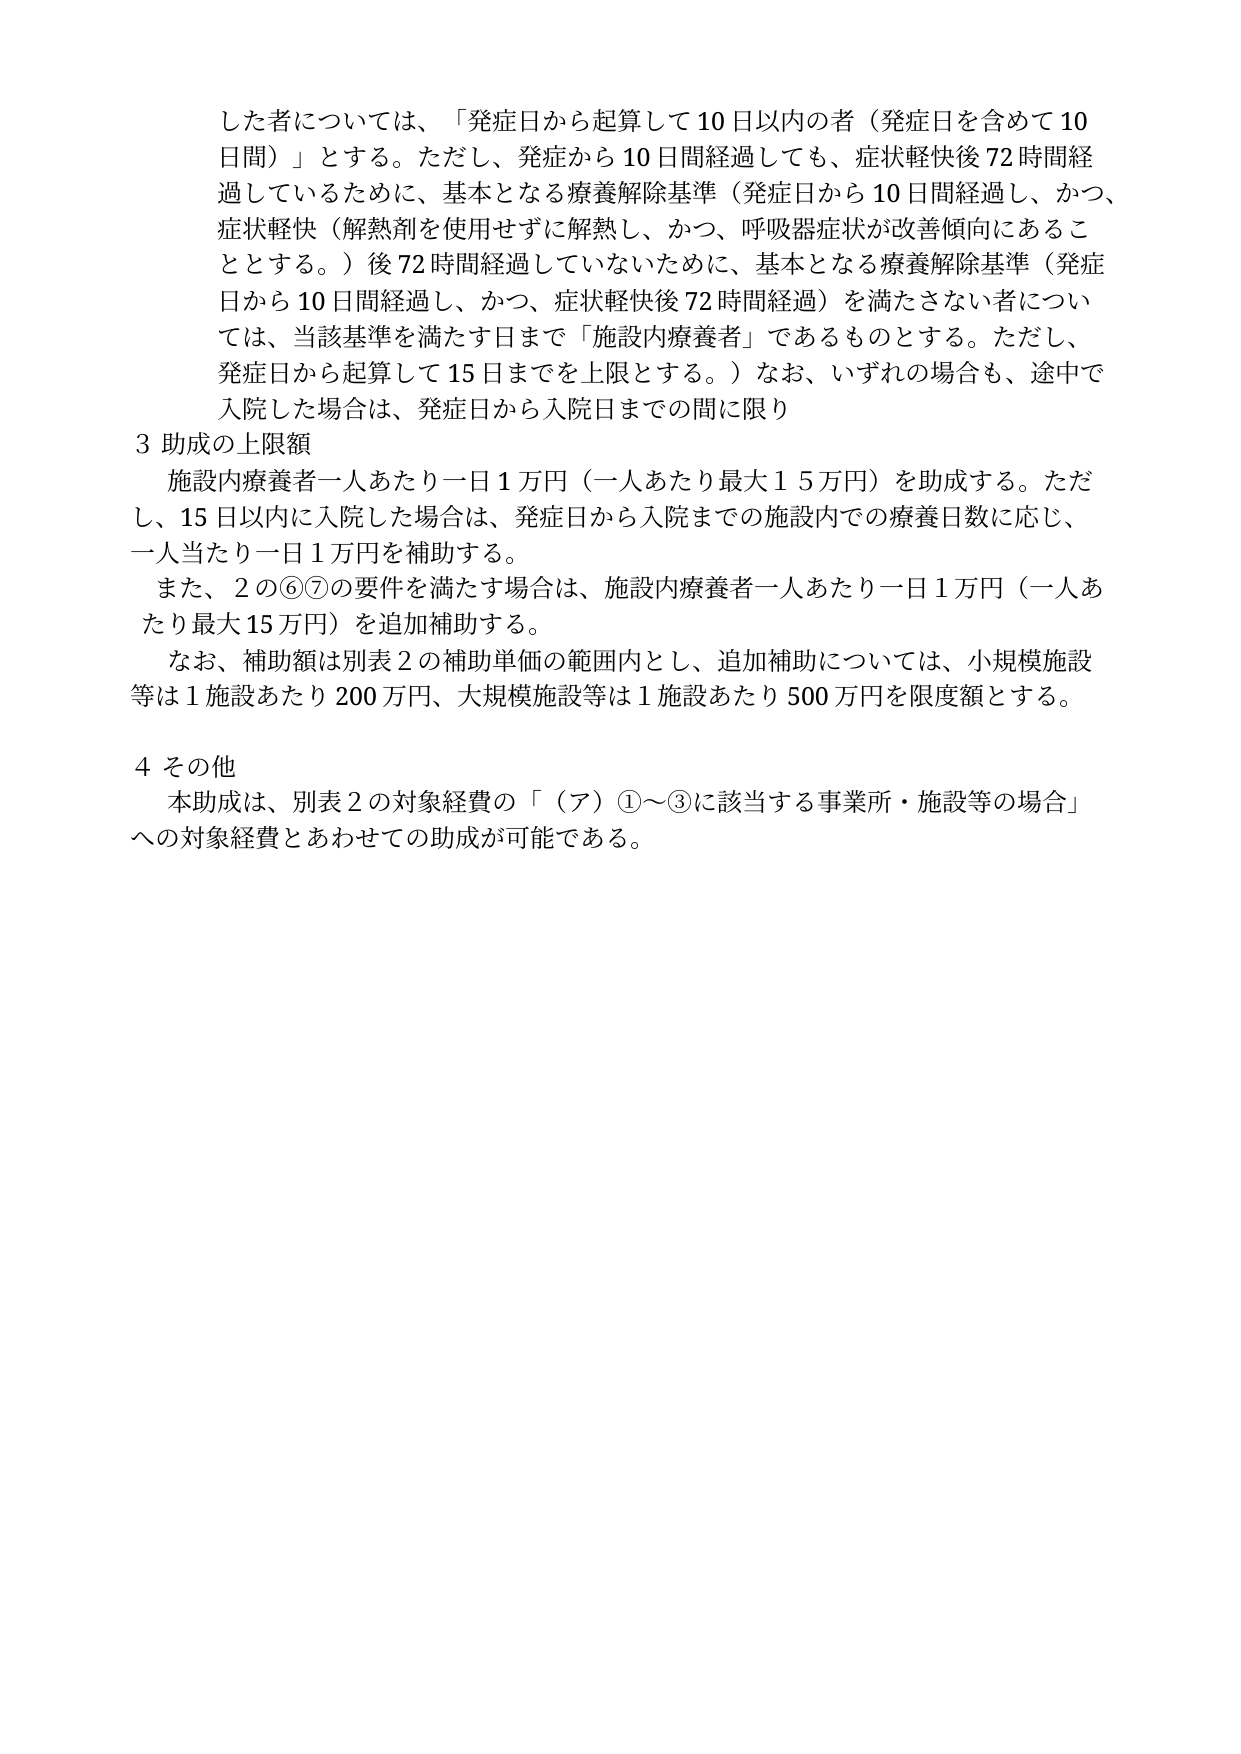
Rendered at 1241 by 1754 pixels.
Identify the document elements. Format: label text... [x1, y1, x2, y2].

text なお、補助額は別表２の補助単価の範囲内とし、追加補助については、小規模施設等は１施設あたり200万円、大規模施設等は１施設あたり500万円を限度額とする。 [130, 641, 1110, 713]
text 施設内療養者一人あたり一日1 万円（一人あたり最大１５万円）を助成する。ただし、15 日以内に入院した場合は、発症日から入院までの施設内での療養日数に応じ、一人当たり一日１万円を補助する。 [130, 461, 1110, 569]
text 本助成は、別表２の対象経費の「（ア）①～③に該当する事業所・施設等の場合」への対象経費とあわせての助成が可能である。 [130, 783, 1110, 855]
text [217, 101, 1110, 425]
text ４ その他 [130, 747, 1110, 783]
text また、２の⑥⑦の要件を満たす場合は、施設内療養者一人あたり一日１万円（一人あたり最大15万円）を追加補助する。 [141, 569, 1110, 641]
text ３ 助成の上限額 [130, 425, 1110, 461]
